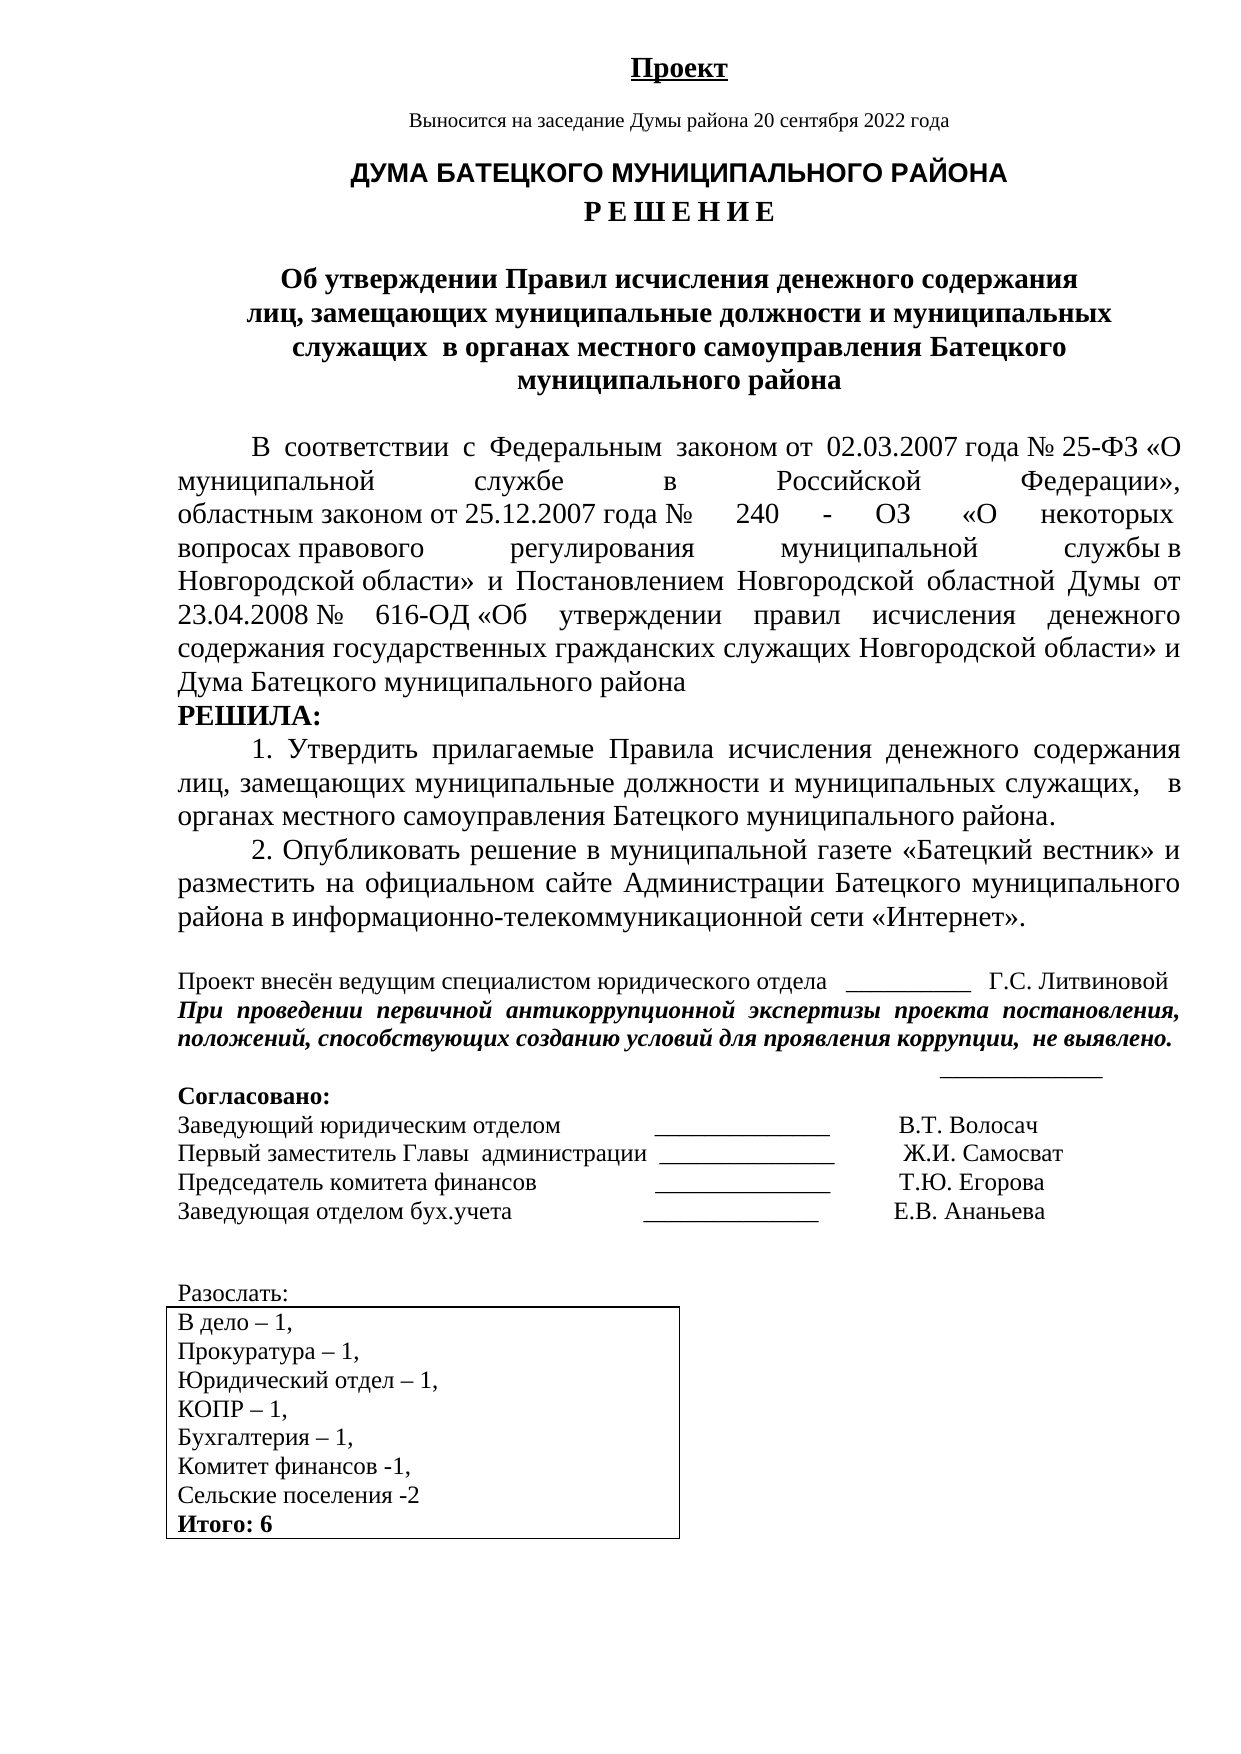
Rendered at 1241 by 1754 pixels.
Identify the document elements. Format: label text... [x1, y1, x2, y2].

text Заведующий юридическим отделом ______________ В.Т. Волосач [177, 1110, 1181, 1138]
text Согласовано: [177, 1081, 1181, 1110]
text РЕШИЛА: [177, 698, 1181, 731]
text Разослать: [177, 1278, 1181, 1306]
subtitle ДУМА Батецкого муниципального района [177, 157, 1181, 188]
text Проект внесён ведущим специалистом юридического отдела __________ Г.С. Литвиновой [177, 966, 1181, 995]
text Выносится на заседание Думы района 20 сентября 2022 года [177, 108, 1181, 132]
text 1. Утвердить прилагаемые Правила исчисления денежного содержания лиц, замещающих муниципальные должности и муниципальных служащих, в органах местного самоуправления Батецкого муниципального района. [177, 731, 1181, 832]
text 2. Опубликовать решение в муниципальной газете «Батецкий вестник» и разместить на официальном сайте Администрации Батецкого муниципального района в информационно-телекоммуникационной сети «Интернет». [177, 832, 1181, 932]
text Первый заместитель Главы администрации ______________ Ж.И. Самосват [177, 1138, 1181, 1167]
text При проведении первичной антикоррупционной экспертизы проекта постановления, положений, способствующих созданию условий для проявления коррупции, не выявлено. [177, 995, 1181, 1052]
text В соответствии с Федеральным законом от 02.03.2007 года № 25-ФЗ «О муниципальной службе в Российской Федерации», областным законом от 25.12.2007 года № 240 - ОЗ «О некоторых вопросах правового регулирования муниципальной службы в Новгородской области» и Постановлением Новгородской областной Думы от 23.04.2008 № 616-ОД «Об утверждении правил исчисления денежного содержания государственных гражданских служащих Новгородской области» и Дума Батецкого муниципального района [177, 429, 1181, 698]
text Об утверждении Правил исчисления денежного содержания [177, 262, 1181, 295]
text _____________ [177, 1052, 1181, 1081]
subtitle Проект [177, 50, 1181, 84]
table_header В дело – 1, Прокуратура – 1, Юридический отдел – 1, КОПР – 1, Бухгалтерия – 1, Комитет финансов -1, Сельские поселения -2 Итого: 6 [167, 1308, 679, 1537]
text Заведующая отделом бух.учета ______________ Е.В. Ананьева [177, 1196, 1181, 1225]
text лиц, замещающих муниципальные должности и муниципальных служащих в органах местного самоуправления Батецкого муниципального района [177, 295, 1181, 396]
subtitle РЕШЕНИЕ [177, 194, 1181, 228]
text Председатель комитета финансов ______________ Т.Ю. Егорова [177, 1167, 1181, 1196]
